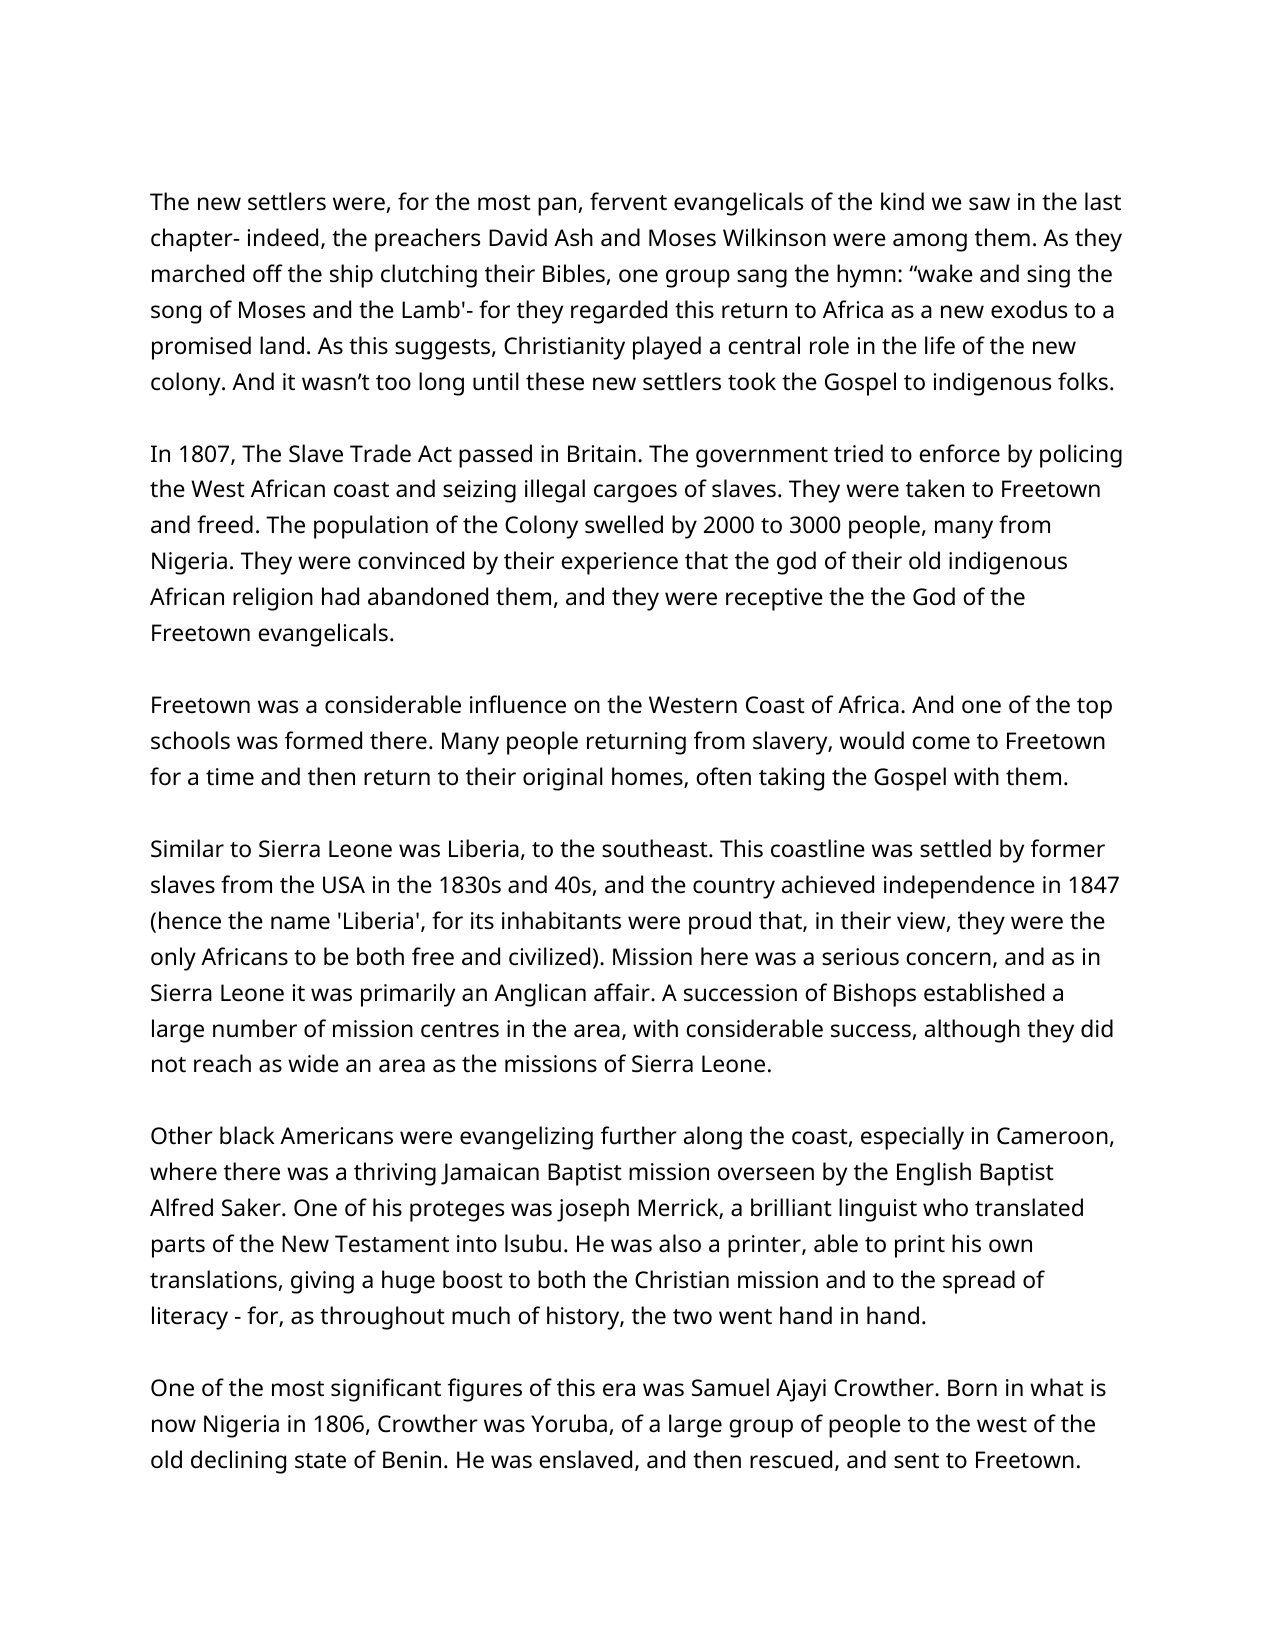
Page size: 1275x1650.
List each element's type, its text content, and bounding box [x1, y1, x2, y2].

text The new settlers were, for the most pan, fervent evangelicals of the kind we saw in the last chapter- indeed, the preachers David Ash and Moses Wilkinson were among them. As they marched off the ship clutching their Bibles, one group sang the hymn: “wake and sing the song of Moses and the Lamb'- for they regarded this return to Africa as a new exodus to a promised land. As this suggests, Christianity played a central role in the life of the new colony. And it wasn’t too long until these new settlers took the Gospel to indigenous folks. [150, 186, 1125, 397]
text In 1807, The Slave Trade Act passed in Britain. The government tried to enforce by policing the West African coast and seizing illegal cargoes of slaves. They were taken to Freetown and freed. The population of the Colony swelled by 2000 to 3000 people, many from Nigeria. They were convinced by their experience that the god of their old indigenous African religion had abandoned them, and they were receptive the the God of the Freetown evangelicals. [150, 437, 1125, 648]
text Freetown was a considerable influence on the Western Coast of Africa. And one of the top schools was formed there. Many people returning from slavery, would come to Freetown for a time and then return to their original homes, often taking the Gospel with them. [150, 689, 1125, 792]
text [150, 1372, 1125, 1475]
text Similar to Sierra Leone was Liberia, to the southeast. This coastline was settled by former slaves from the USA in the 1830s and 40s, and the country achieved independence in 1847 (hence the name 'Liberia', for its inhabitants were proud that, in their view, they were the only Africans to be both free and civilized). Mission here was a serious concern, and as in Sierra Leone it was primarily an Anglican affair. A succession of Bishops established a large number of mission centres in the area, with considerable success, although they did not reach as wide an area as the missions of Sierra Leone. [150, 833, 1125, 1080]
text Other black Americans were evangelizing further along the coast, especially in Cameroon, where there was a thriving Jamaican Baptist mission overseen by the English Baptist Alfred Saker. One of his proteges was joseph Merrick, a brilliant linguist who translated parts of the New Testament into lsubu. He was also a printer, able to print his own translations, giving a huge boost to both the Christian mission and to the spread of literacy - for, as throughout much of history, the two went hand in hand. [150, 1120, 1125, 1331]
